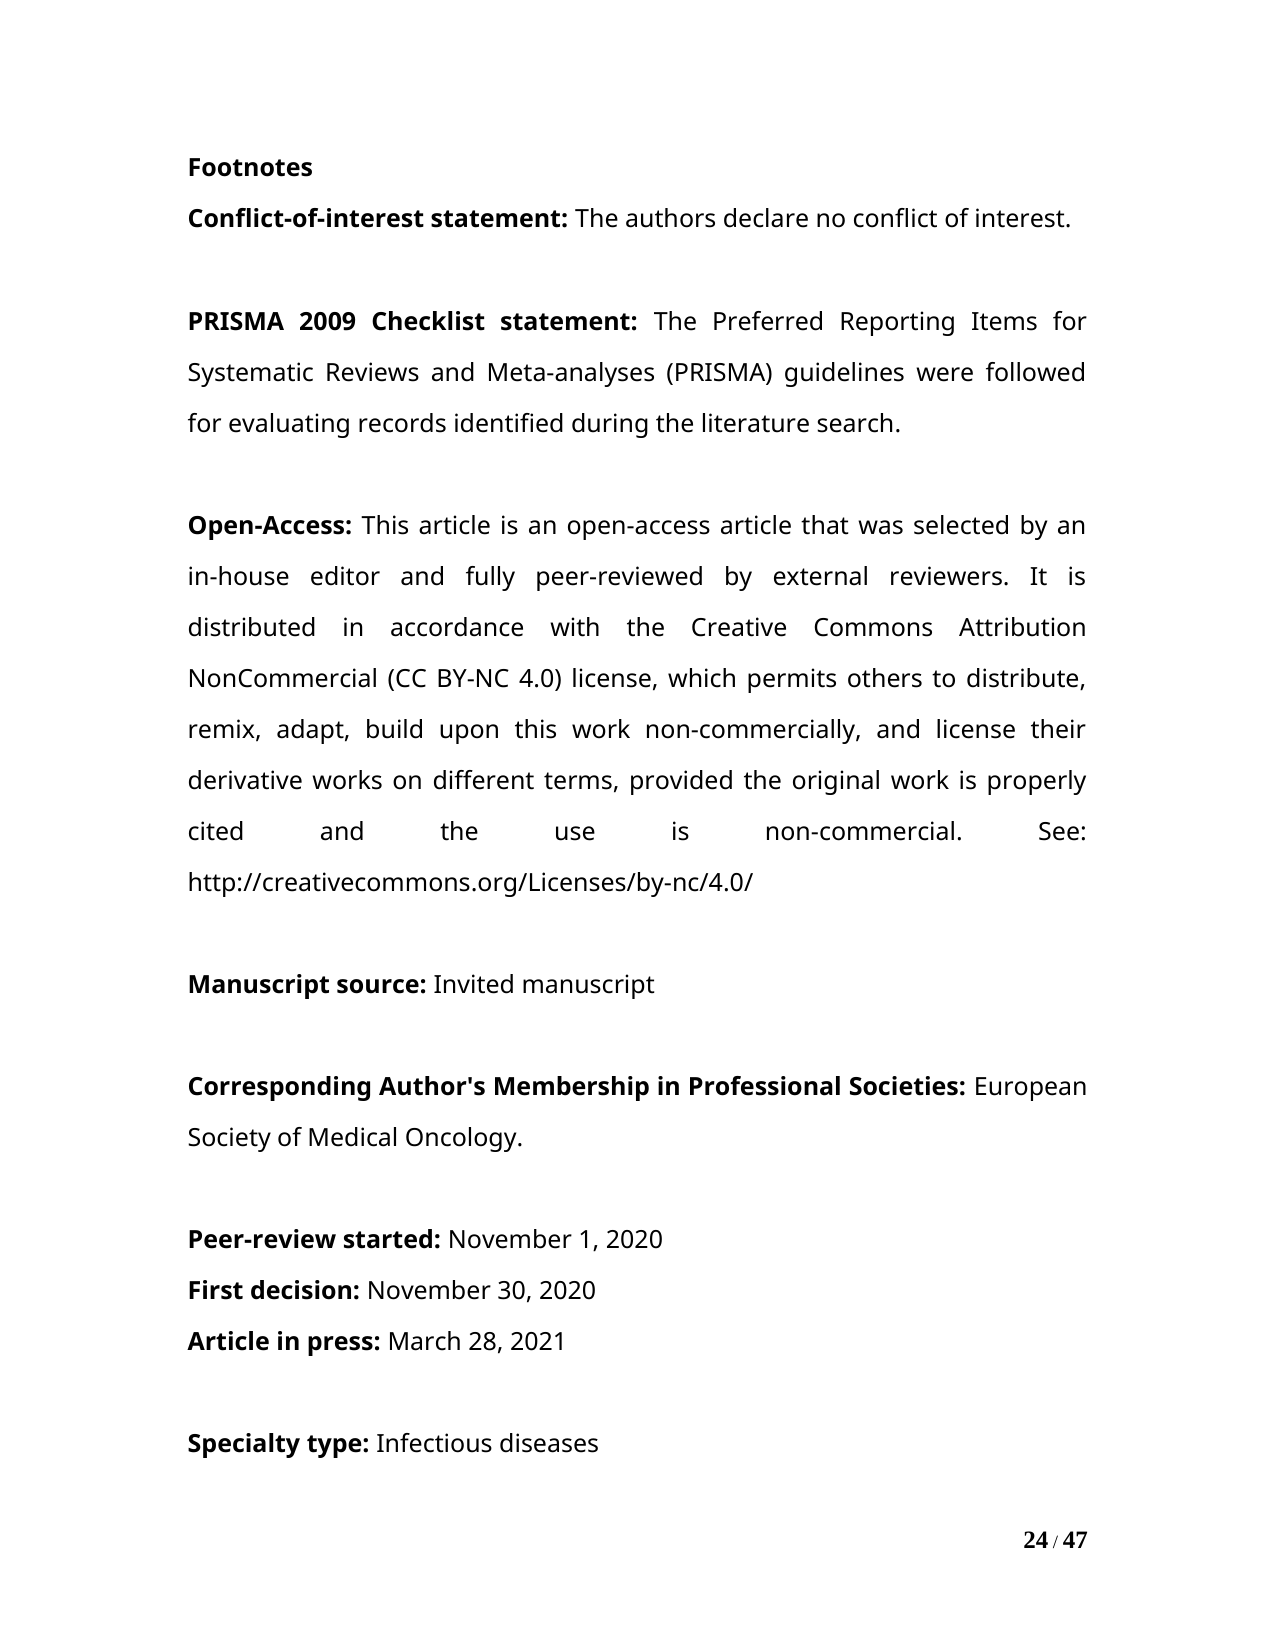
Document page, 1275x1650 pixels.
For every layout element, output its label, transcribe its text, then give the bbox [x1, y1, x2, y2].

text Corresponding Author's Membership in Professional Societies: European Society of Medical Oncology. [187, 1069, 1087, 1154]
text Peer-review started: November 1, 2020 [187, 1222, 1087, 1256]
text PRISMA 2009 Checklist statement: The Preferred Reporting Items for Systematic Reviews and Meta-analyses (PRISMA) guidelines were followed for evaluating records identified during the literature search. [187, 303, 1087, 439]
text Specialty type: Infectious diseases [187, 1426, 1087, 1460]
text First decision: November 30, 2020 [187, 1273, 1087, 1307]
text Article in press: March 28, 2021 [187, 1324, 1087, 1358]
text Open-Access: This article is an open-access article that was selected by an in-house editor and fully peer-reviewed by external reviewers. It is distributed in accordance with the Creative Commons Attribution NonCommercial (CC BY-NC 4.0) license, which permits others to distribute, remix, adapt, build upon this work non-commercially, and license their derivative works on different terms, provided the original work is properly cited and the use is non-commercial. See: http://creativecommons.org/Licenses/by-nc/4.0/ [187, 507, 1087, 899]
text Footnotes [187, 150, 1087, 184]
text Manuscript source: Invited manuscript [187, 967, 1087, 1001]
text Conflict-of-interest statement: The authors declare no conflict of interest. [187, 201, 1087, 235]
